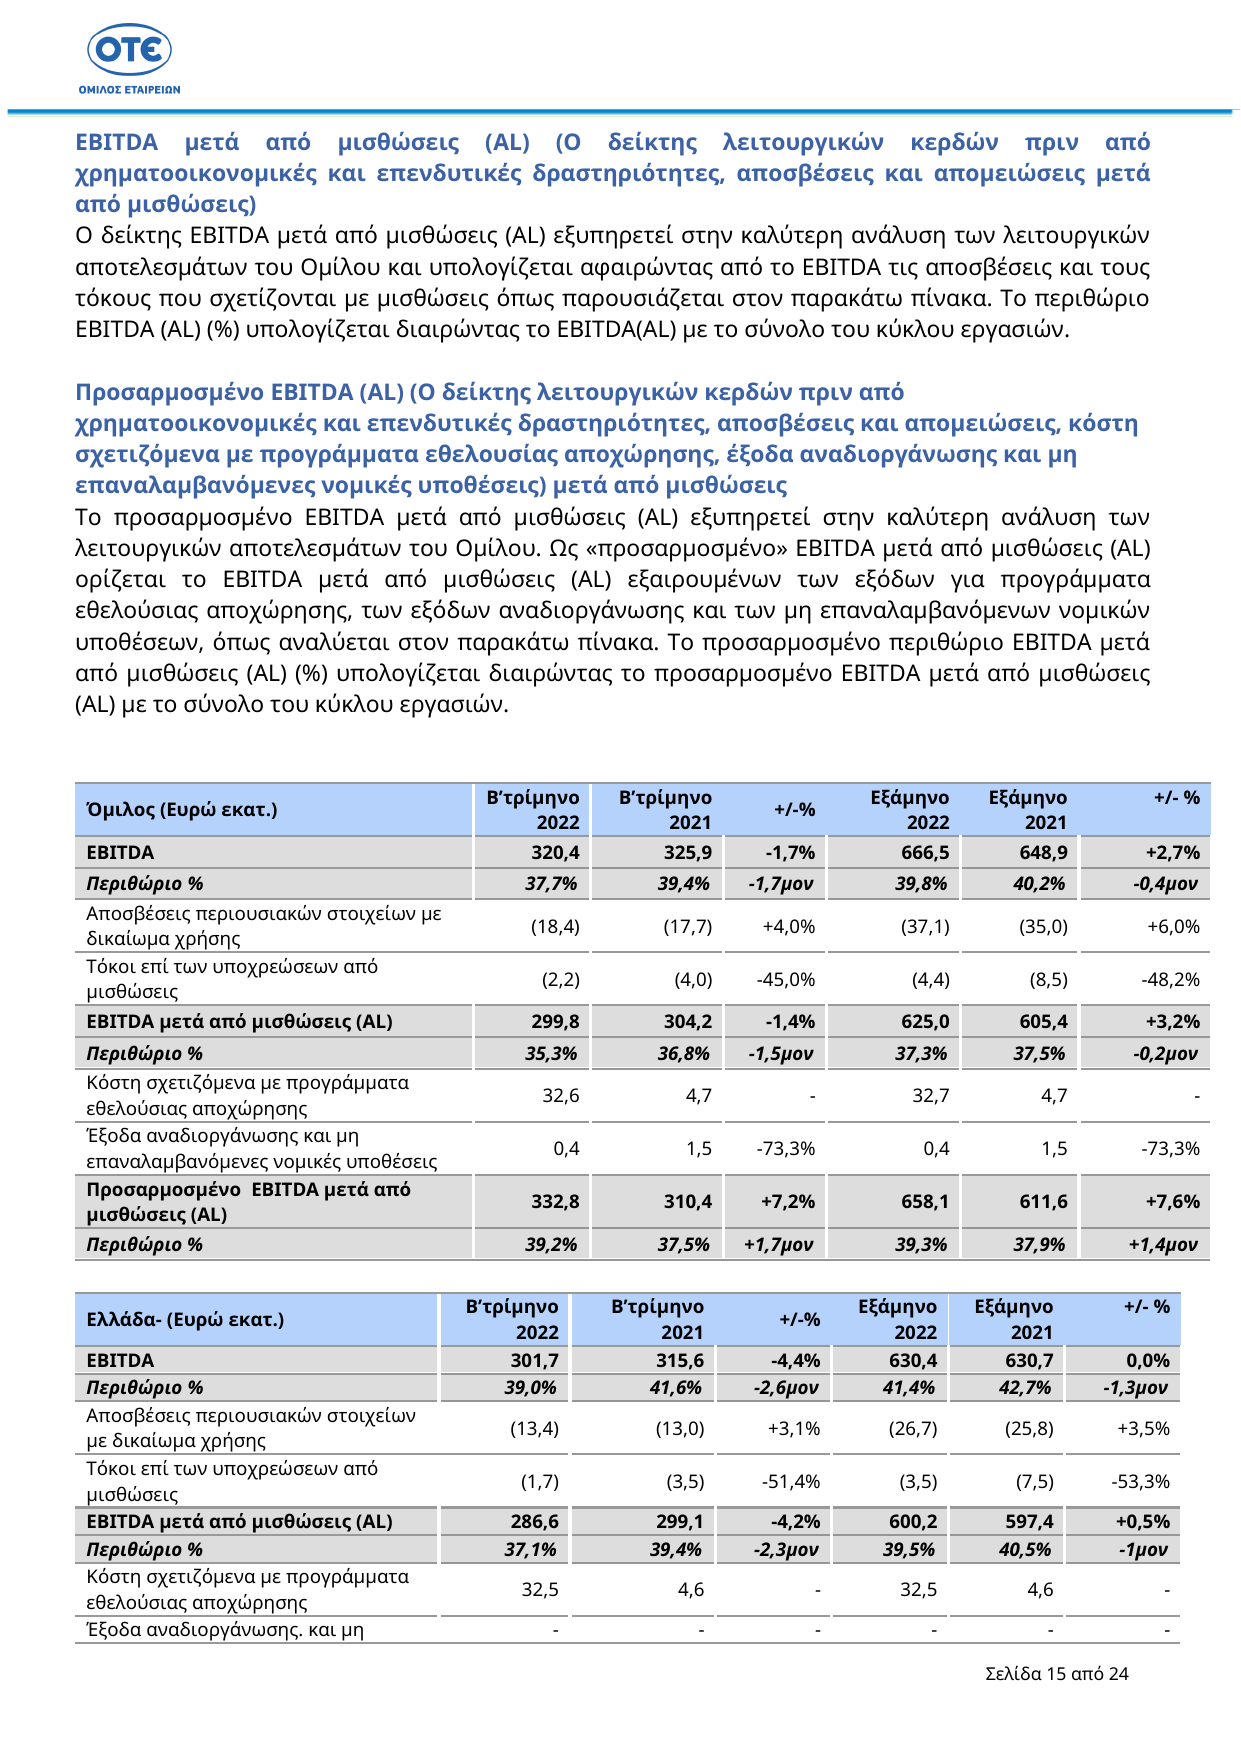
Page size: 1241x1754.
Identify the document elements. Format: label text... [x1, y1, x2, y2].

text Το προσαρμοσμένο EBITDA μετά από μισθώσεις (AL) εξυπηρετεί στην καλύτερη ανάλυση των λειτουργικών αποτελεσμάτων του Ομίλου. Ως «προσαρμοσμένο» EBITDA μετά από μισθώσεις (AL) ορίζεται το EBITDA μετά από μισθώσεις (AL) εξαιρουμένων των εξόδων για προγράμματα εθελούσιας αποχώρησης, των εξόδων αναδιοργάνωσης και των μη επαναλαμβανόμενων νομικών υποθέσεων, όπως αναλύεται στον παρακάτω πίνακα. Το προσαρμοσμένο περιθώριο EBITDA μετά από μισθώσεις (AL) (%) υπολογίζεται διαιρώντας το προσαρμοσμένο EBITDA μετά από μισθώσεις (AL) με το σύνολο του κύκλου εργασιών. [75, 501, 1152, 719]
table_cell +6,0% [1081, 900, 1210, 951]
table_cell (4,4) [828, 953, 959, 1004]
table_cell 39,0% [441, 1375, 568, 1400]
table_cell (8,5) [962, 953, 1077, 1004]
table_cell 286,6 [441, 1509, 568, 1534]
table_cell 658,1 [828, 1176, 959, 1227]
table_cell 605,4 [962, 1006, 1077, 1036]
table_cell 32,5 [441, 1564, 568, 1615]
table_cell +1,4μον [1081, 1229, 1210, 1258]
table_cell - [572, 1617, 714, 1642]
table_cell 1,5 [592, 1123, 722, 1174]
table_cell Περιθώριο % [75, 1038, 472, 1067]
table_cell (3,5) [833, 1455, 947, 1506]
table_cell 32,6 [475, 1070, 589, 1121]
table_cell 600,2 [833, 1509, 947, 1534]
table_cell (2,2) [473, 953, 589, 1004]
table_cell -73,3% [725, 1123, 825, 1174]
table_cell 0,0% [1066, 1347, 1180, 1372]
table_cell 332,8 [475, 1176, 589, 1227]
table_cell 39,2% [475, 1229, 589, 1258]
table_header Β’τρίμηνο 2021 [572, 1294, 715, 1345]
table_cell 36,8% [592, 1038, 722, 1067]
table_cell - [833, 1617, 947, 1642]
table_cell -1,3μον [1066, 1375, 1180, 1400]
table_cell Περιθώριο % [75, 869, 472, 898]
table_cell 32,5 [833, 1564, 947, 1615]
table_cell 39,3% [828, 1229, 959, 1258]
table_cell +7,6% [1081, 1176, 1210, 1227]
picture [7, 108, 1241, 117]
table_cell - [1066, 1617, 1180, 1642]
table_cell 32,7 [828, 1070, 959, 1121]
table_cell -2,3μον [717, 1536, 830, 1562]
table_header Εξάμηνο 2021 [949, 1294, 1065, 1345]
table_cell 4,6 [572, 1564, 714, 1615]
table_cell 40,2% [962, 869, 1077, 898]
table_cell -1μον [1066, 1536, 1180, 1562]
table_header Εξάμηνο 2022 [827, 784, 961, 835]
table_cell 39,8% [828, 869, 959, 898]
table_cell Έξοδα αναδιοργάνωσης και μη επαναλαμβανόμενες νομικές υποθέσεις [75, 1123, 472, 1174]
table_cell 42,7% [950, 1375, 1063, 1400]
table_cell (4,0) [592, 953, 722, 1004]
table_cell -1,4% [725, 1006, 825, 1036]
table_cell 315,6 [572, 1347, 714, 1372]
table_cell 37,5% [962, 1038, 1077, 1067]
table_cell 35,3% [475, 1038, 589, 1067]
table_cell 37,1% [441, 1536, 568, 1562]
table_cell -4,4% [717, 1347, 830, 1372]
table_cell 304,2 [592, 1006, 722, 1036]
table_header +/- % [1065, 1294, 1181, 1345]
table_cell 39,4% [592, 869, 722, 898]
table_cell 299,1 [572, 1509, 714, 1534]
table_cell +0,5% [1066, 1509, 1180, 1534]
table_cell - [950, 1617, 1063, 1642]
table_cell 37,7% [475, 869, 589, 898]
table_cell +1,7μον [725, 1229, 825, 1258]
table_cell 0,4 [475, 1123, 589, 1174]
table_cell Τόκοι επί των υποχρεώσεων από μισθώσεις [75, 1455, 439, 1506]
table_cell 625,0 [828, 1006, 959, 1036]
table_cell -51,4% [717, 1455, 830, 1506]
table_cell - [1066, 1564, 1180, 1615]
text Ο δείκτης EBITDA μετά από μισθώσεις (AL) εξυπηρετεί στην καλύτερη ανάλυση των λειτουργικών αποτελεσμάτων του Ομίλου και υπολογίζεται αφαιρώντας από το EBITDA τις αποσβέσεις και τους τόκους που σχετίζονται με μισθώσεις όπως παρουσιάζεται στον παρακάτω πίνακα. Το περιθώριο EBITDA (AL) (%) υπολογίζεται διαιρώντας το EBITDA(AL) με το σύνολο του κύκλου εργασιών. [75, 219, 1152, 344]
table_header Β’τρίμηνο 2022 [475, 784, 589, 835]
table_cell - [1081, 1070, 1210, 1121]
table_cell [75, 1617, 437, 1642]
table_cell -45,0% [725, 953, 825, 1004]
table_cell 39,4% [572, 1536, 714, 1562]
table_cell 611,6 [962, 1176, 1077, 1227]
table_cell 666,5 [828, 837, 959, 867]
table_cell (25,8) [950, 1402, 1063, 1453]
table_cell (37,1) [828, 900, 959, 951]
table_cell - [441, 1617, 568, 1642]
picture [75, 19, 191, 104]
table_cell -4,2% [717, 1509, 830, 1534]
table_header Εξάμηνο 2021 [961, 784, 1079, 835]
table_cell 41,4% [833, 1375, 947, 1400]
table_cell 310,4 [592, 1176, 722, 1227]
table_cell (7,5) [950, 1455, 1063, 1506]
table_cell 0,4 [828, 1123, 959, 1174]
table_cell -73,3% [1081, 1123, 1210, 1174]
table_cell Αποσβέσεις περιουσιακών στοιχείων με δικαίωμα χρήσης [75, 900, 473, 951]
table_cell +3,2% [1081, 1006, 1210, 1036]
table_cell 41,6% [572, 1375, 714, 1400]
table_cell -0,2μον [1081, 1038, 1210, 1067]
table_cell +3,5% [1066, 1402, 1180, 1453]
table_cell -1,5μον [725, 1038, 825, 1067]
table_cell 4,6 [950, 1564, 1063, 1615]
table_cell (1,7) [439, 1455, 568, 1506]
table_cell -1,7μον [725, 869, 825, 898]
table_cell 4,7 [592, 1070, 722, 1121]
table_cell 39,5% [833, 1536, 947, 1562]
table_cell Κόστη σχετιζόμενα με προγράμματα εθελούσιας αποχώρησης [75, 1070, 472, 1121]
table_cell (17,7) [592, 900, 722, 951]
table_header +/-% [715, 1294, 832, 1345]
table_cell -48,2% [1081, 953, 1210, 1004]
table_header +/-% [723, 784, 827, 835]
table_cell (13,4) [439, 1402, 568, 1453]
table_cell 630,7 [950, 1347, 1063, 1372]
table_header Β’τρίμηνο 2021 [592, 784, 723, 835]
table_cell Αποσβέσεις περιουσιακών στοιχείων με δικαίωμα χρήσης [75, 1402, 439, 1453]
text EBITDA μετά από μισθώσεις (AL) (Ο δείκτης λειτουργικών κερδών πριν από χρηματοοικονομικές και επενδυτικές δραστηριότητες, αποσβέσεις και απομειώσεις μετά από μισθώσεις) [75, 126, 1152, 219]
table_cell - [725, 1070, 825, 1121]
table_cell 37,5% [592, 1229, 722, 1258]
table_cell 325,9 [592, 837, 722, 867]
table_cell 648,9 [962, 837, 1077, 867]
table_cell EBITDA [75, 1347, 437, 1372]
table_cell 320,4 [475, 837, 589, 867]
table_cell Περιθώριο % [75, 1229, 472, 1258]
table_cell 4,7 [962, 1070, 1077, 1121]
text Προσαρμοσμένο EBITDA (AL) (Ο δείκτης λειτουργικών κερδών πριν από χρηματοοικονομικές και επενδυτικές δραστηριότητες, αποσβέσεις και απομειώσεις, κόστη σχετιζόμενα με προγράμματα εθελουσίας αποχώρησης, έξοδα αναδιοργάνωσης και μη επαναλαμβανόμενες νομικές υποθέσεις) μετά από μισθώσεις [75, 376, 1152, 501]
table_cell +3,1% [717, 1402, 830, 1453]
table_cell (13,0) [572, 1402, 714, 1453]
table_cell +4,0% [725, 900, 825, 951]
table_cell - [717, 1564, 830, 1615]
table_cell EBITDA [75, 837, 472, 867]
table_header Β’τρίμηνο 2022 [441, 1294, 568, 1345]
table_header Ελλάδα- (Ευρώ εκατ.) [75, 1294, 437, 1345]
table_cell -1,7% [725, 837, 825, 867]
table_cell EBITDA μετά από μισθώσεις (AL) [75, 1509, 437, 1534]
table_cell 37,3% [828, 1038, 959, 1067]
table_header Όμιλος (Ευρώ εκατ.) [75, 784, 472, 835]
table_cell 37,9% [962, 1229, 1077, 1258]
table_cell +7,2% [725, 1176, 825, 1227]
table_cell -0,4μον [1081, 869, 1210, 898]
table_header +/- % [1079, 784, 1211, 835]
table_cell 299,8 [475, 1006, 589, 1036]
table_cell -2,6μον [717, 1375, 830, 1400]
table_cell 301,7 [441, 1347, 568, 1372]
table_cell (35,0) [962, 900, 1077, 951]
table_cell 597,4 [950, 1509, 1063, 1534]
table_cell Περιθώριο % [75, 1536, 437, 1562]
table_cell -53,3% [1066, 1455, 1180, 1506]
table_cell Τόκοι επί των υποχρεώσεων από μισθώσεις [75, 953, 473, 1004]
table_cell Προσαρμοσμένο EBITDA μετά από μισθώσεις (AL) [75, 1176, 472, 1227]
table_cell 1,5 [962, 1123, 1077, 1174]
table_cell (18,4) [473, 900, 589, 951]
table_cell 630,4 [833, 1347, 947, 1372]
table_cell 40,5% [950, 1536, 1063, 1562]
table_cell +2,7% [1081, 837, 1210, 867]
table_cell (3,5) [572, 1455, 714, 1506]
table_header Εξάμηνο 2022 [832, 1294, 948, 1345]
table_cell EBITDA μετά από μισθώσεις (AL) [75, 1006, 472, 1036]
table_cell Περιθώριο % [75, 1375, 437, 1400]
table_cell - [717, 1617, 830, 1642]
table_cell (26,7) [833, 1402, 947, 1453]
table_cell Κόστη σχετιζόμενα με προγράμματα εθελούσιας αποχώρησης [75, 1564, 437, 1615]
